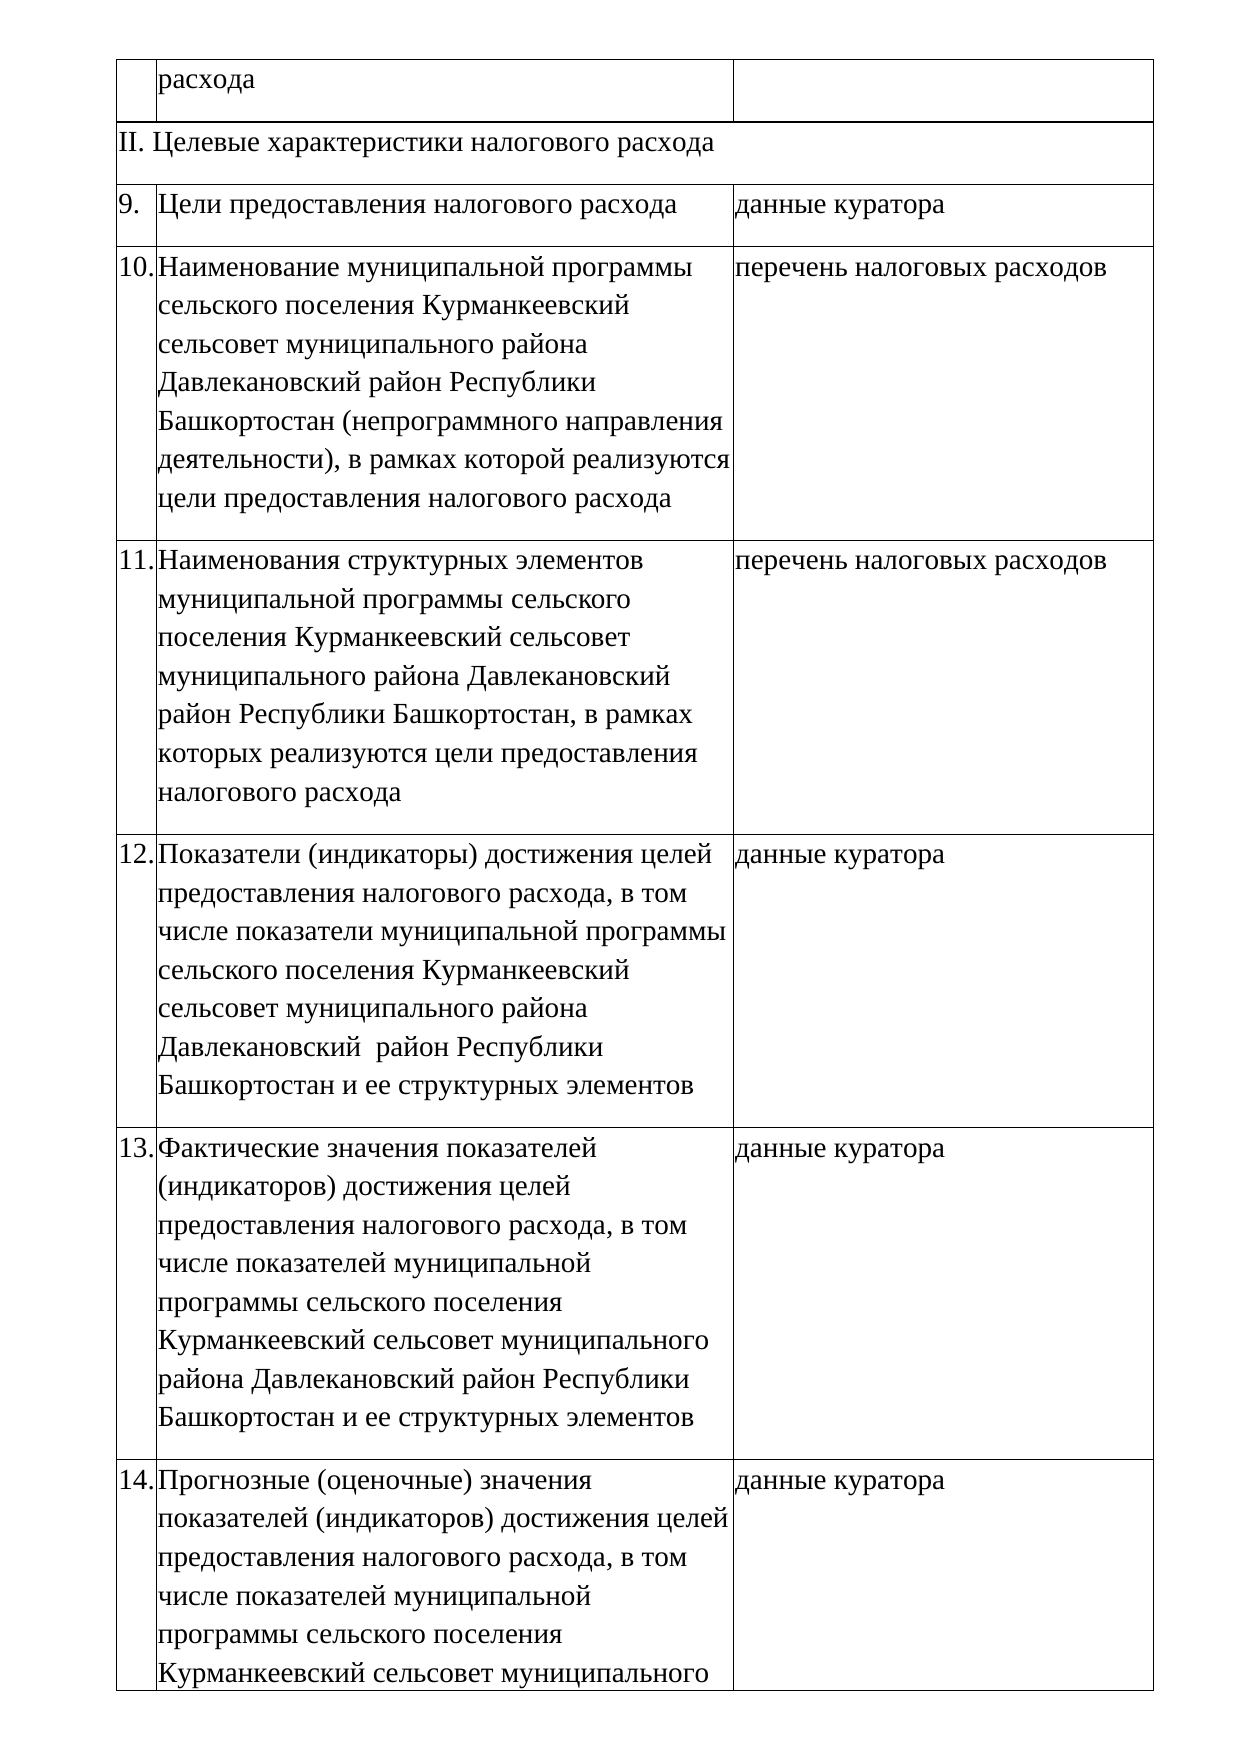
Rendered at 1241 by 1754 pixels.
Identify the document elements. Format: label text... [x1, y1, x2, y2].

table_cell перечень налоговых расходов [734, 541, 1153, 833]
table_cell 11. [117, 541, 156, 833]
table_cell Цели предоставления налогового расхода [157, 185, 733, 246]
table_cell Наименования структурных элементов муниципальной программы сельского поселения Курманкеевский сельсовет муниципального района Давлекановский район Республики Башкортостан, в рамках которых реализуются цели предоставления налогового расхода [157, 541, 733, 833]
table_cell II. Целевые характеристики налогового расхода [117, 123, 1153, 184]
table_cell Показатели (индикаторы) достижения целей предоставления налогового расхода, в том числе показатели муниципальной программы сельского поселения Курманкеевский сельсовет муниципального района Давлекановский район Республики Башкортостан и ее структурных элементов [157, 835, 733, 1127]
table_cell перечень налоговых расходов [734, 247, 1153, 540]
table_cell данные куратора [734, 835, 1153, 1127]
table_cell 12. [117, 835, 156, 1127]
table_cell данные куратора [734, 1460, 1153, 1690]
table_cell данные куратора [734, 1128, 1153, 1459]
table_cell Наименование муниципальной программы сельского поселения Курманкеевский сельсовет муниципального района Давлекановский район Республики Башкортостан (непрограммного направления деятельности), в рамках которой реализуются цели предоставления налогового расхода [157, 247, 733, 540]
table_cell 10. [117, 247, 156, 540]
table_cell данные куратора [734, 185, 1153, 246]
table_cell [157, 1460, 733, 1690]
table_cell 13. [117, 1128, 156, 1459]
table_cell Фактические значения показателей (индикаторов) достижения целей предоставления налогового расхода, в том числе показателей муниципальной программы сельского поселения Курманкеевский сельсовет муниципального района Давлекановский район Республики Башкортостан и ее структурных элементов [157, 1128, 733, 1459]
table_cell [157, 60, 733, 121]
table_cell 14. [117, 1460, 156, 1690]
table_cell 9. [117, 185, 156, 246]
table_cell 8. [117, 60, 156, 121]
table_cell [734, 60, 1153, 121]
